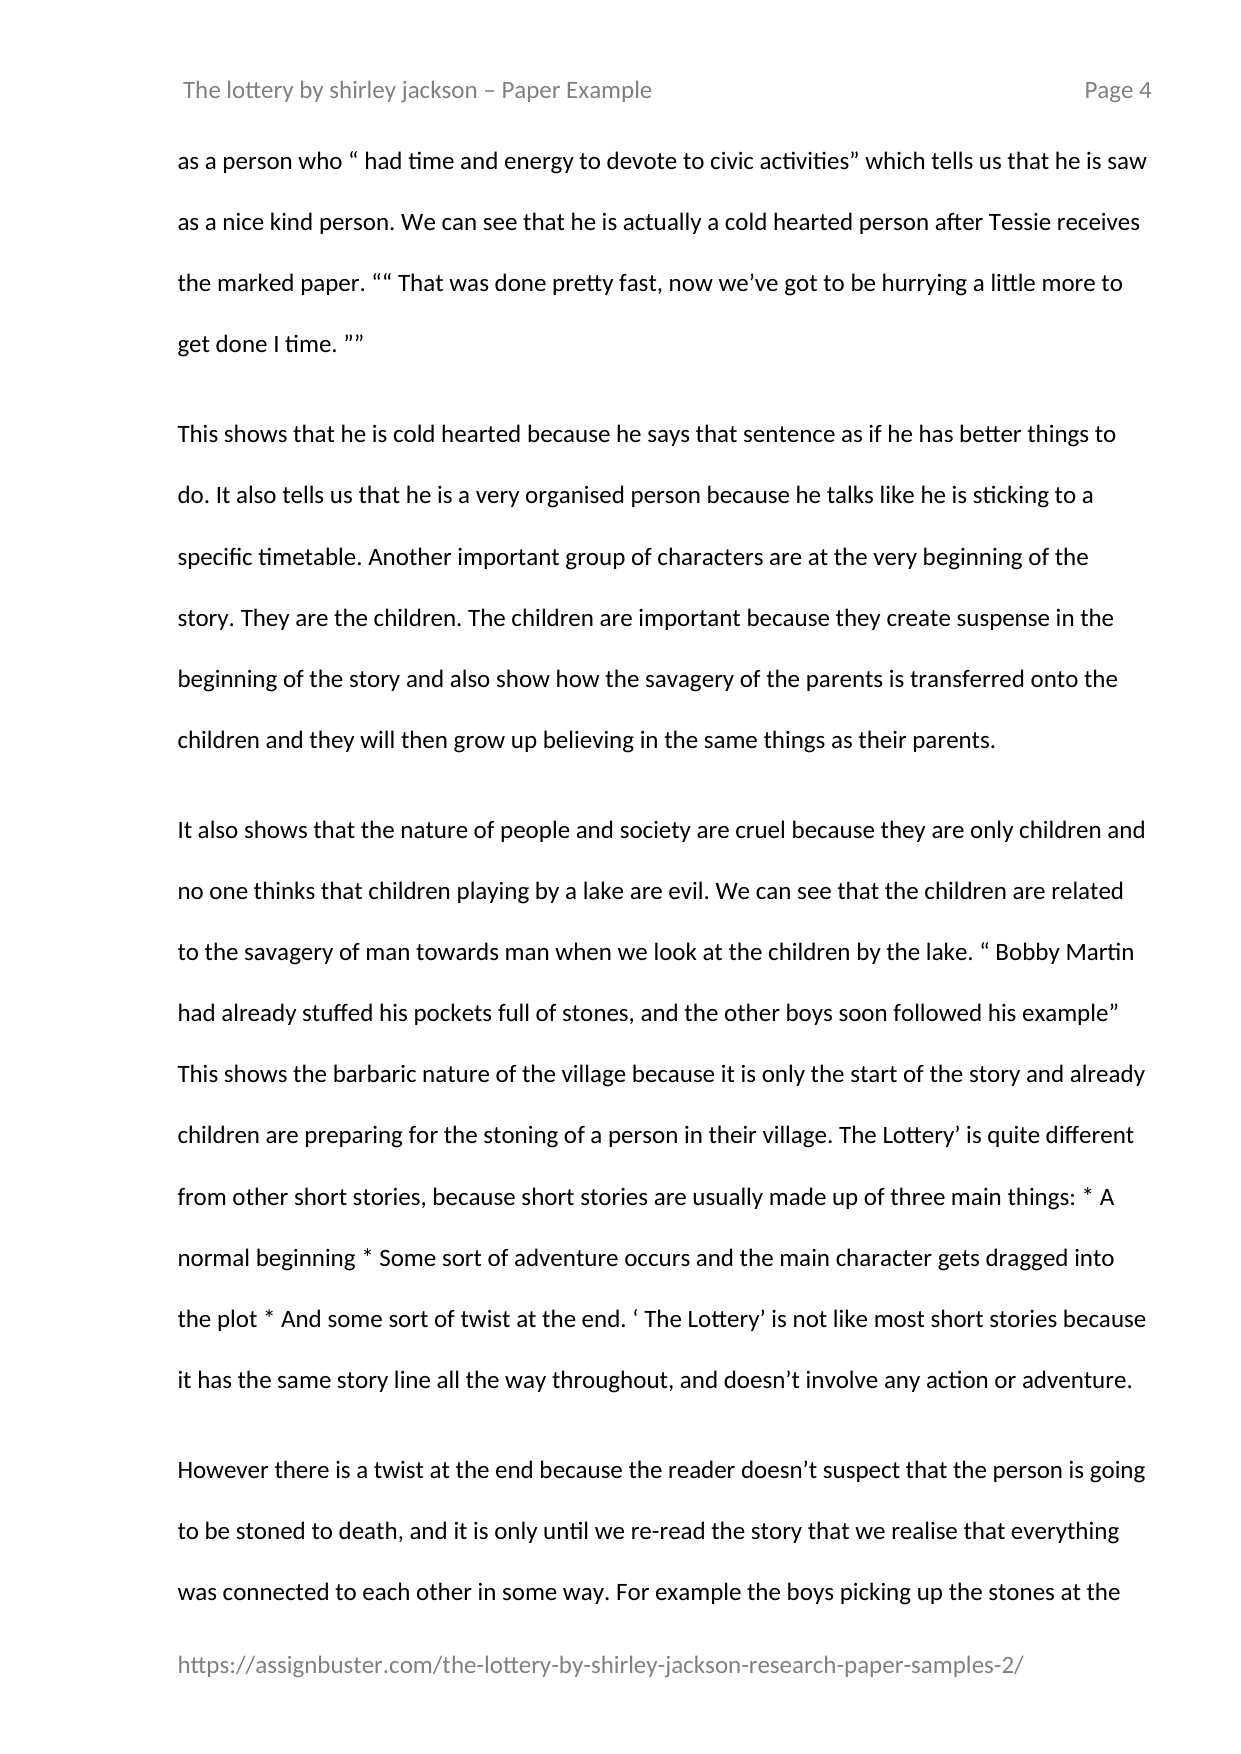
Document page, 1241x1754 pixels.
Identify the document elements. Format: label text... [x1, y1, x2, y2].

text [177, 1454, 1152, 1607]
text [177, 145, 1152, 359]
text It also shows that the nature of people and society are cruel because they are only children and no one thinks that children playing by a lake are evil. We can see that the children are related to the savagery of man towards man when we look at the children by the lake. “ Bobby Martin had already stuffed his pockets full of stones, and the other boys soon followed his example” This shows the barbaric nature of the village because it is only the start of the story and already children are preparing for the stoning of a person in their village. The Lottery’ is quite different from other short stories, because short stories are usually made up of three main things: * A normal beginning * Some sort of adventure occurs and the main character gets dragged into the plot * And some sort of twist at the end. ‘ The Lottery’ is not like most short stories because it has the same story line all the way throughout, and doesn’t involve any action or adventure. [177, 814, 1152, 1394]
text This shows that he is cold hearted because he says that sentence as if he has better things to do. It also tells us that he is a very organised person because he talks like he is sticking to a specific timetable. Another important group of characters are at the very beginning of the story. They are the children. The children are important because they create suspense in the beginning of the story and also show how the savagery of the parents is transferred onto the children and they will then grow up believing in the same things as their parents. [177, 419, 1152, 754]
